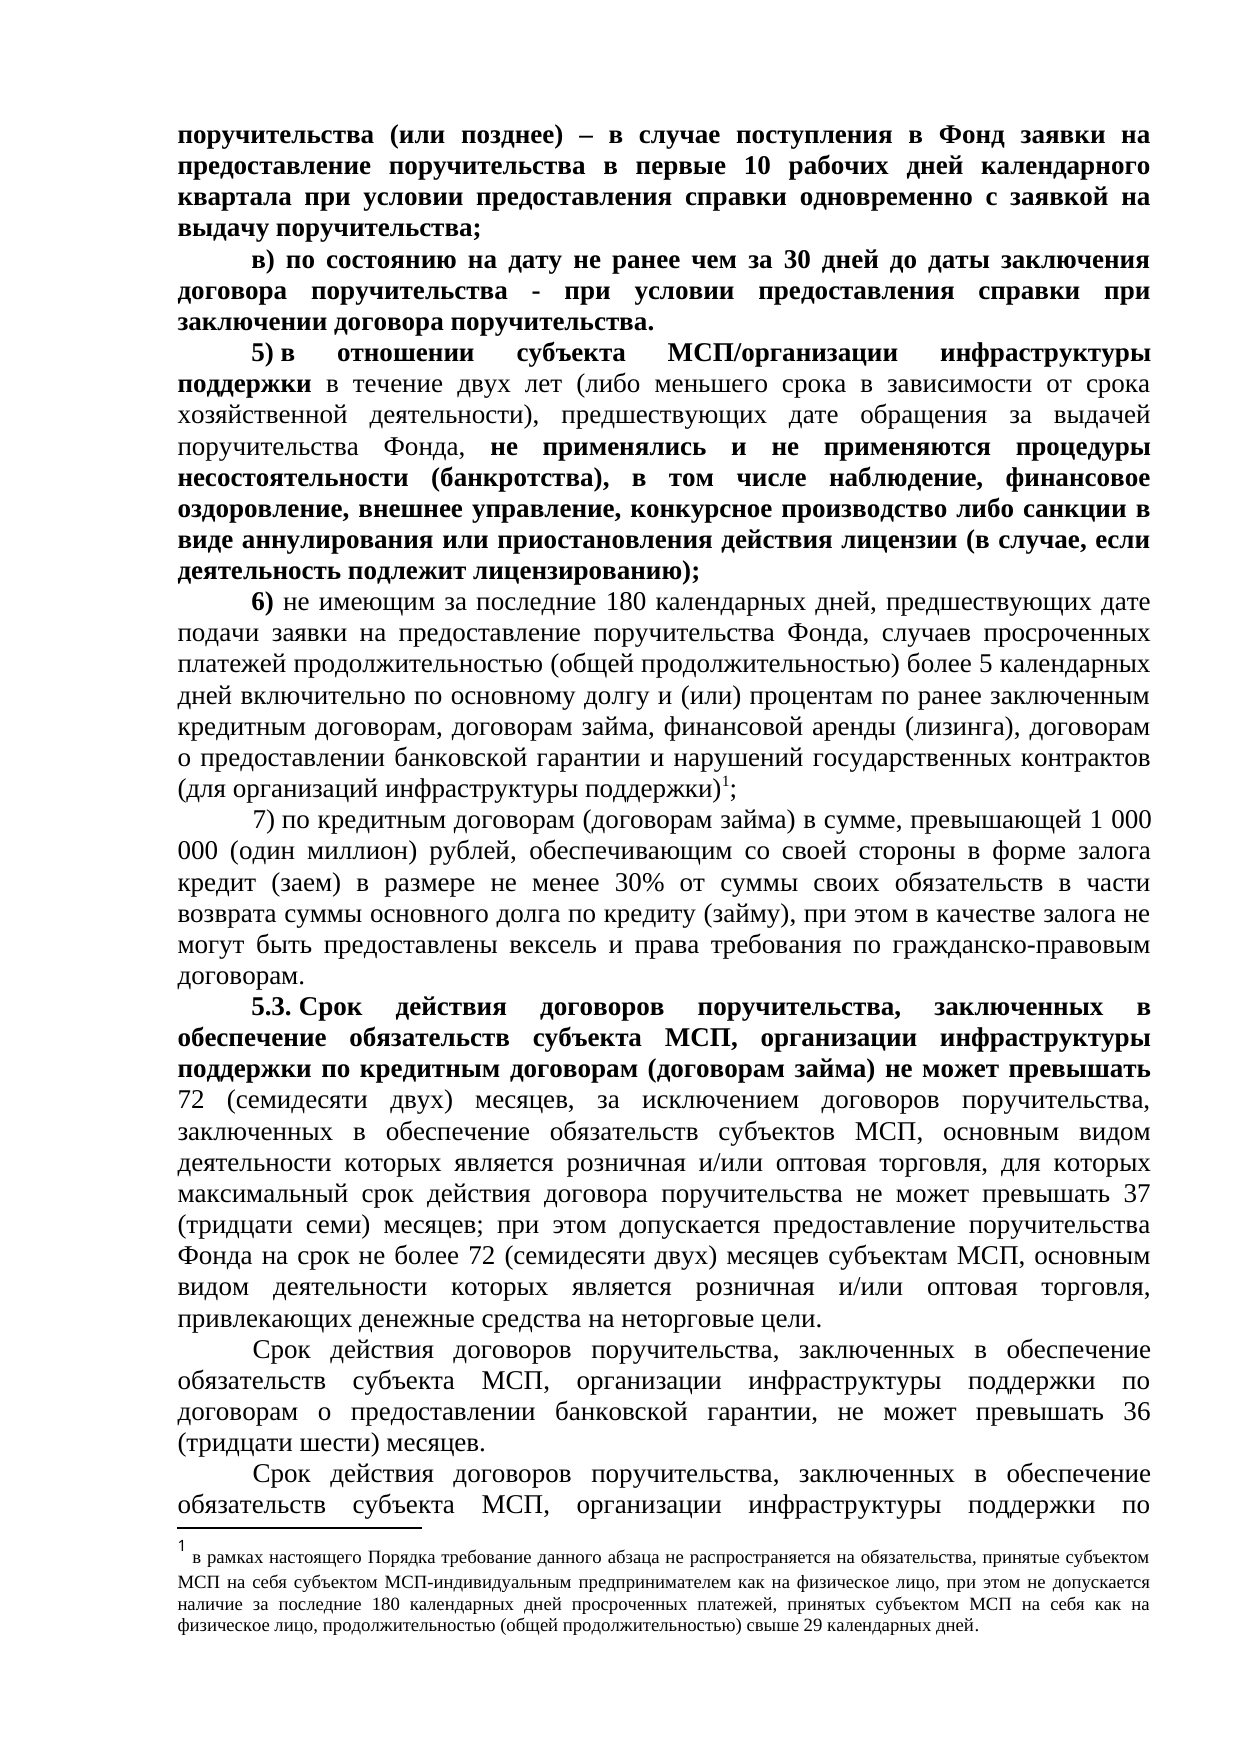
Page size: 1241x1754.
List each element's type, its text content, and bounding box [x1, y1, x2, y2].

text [177, 1457, 1152, 1520]
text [177, 118, 1152, 243]
text 6) не имеющим за последние 180 календарных дней, предшествующих дате подачи заявки на предоставление поручительства Фонда, случаев просроченных платежей продолжительностью (общей продолжительностью) более 5 календарных дней включительно по основному долгу и (или) процентам по ранее заключенным кредитным договорам, договорам займа, финансовой аренды (лизинга), договорам о предоставлении банковской гарантии и нарушений государственных контрактов (для организаций инфраструктуры поддержки); [177, 585, 1152, 803]
text 7) по кредитным договорам (договорам займа) в сумме, превышающей 1 000 000 (один миллион) рублей, обеспечивающим со своей стороны в форме залога кредит (заем) в размере не менее 30% от суммы своих обязательств в части возврата суммы основного долга по кредиту (займу), при этом в качестве залога не могут быть предоставлены вексель и права требования по гражданско-правовым договорам. [177, 803, 1152, 990]
text Срок действия договоров поручительства, заключенных в обеспечение обязательств субъекта МСП, организации инфраструктуры поддержки по договорам о предоставлении банковской гарантии, не может превышать 36 (тридцати шести) месяцев. [177, 1333, 1152, 1457]
text 5) в отношении субъекта МСП/организации инфраструктуры поддержки в течение двух лет (либо меньшего срока в зависимости от срока хозяйственной деятельности), предшествующих дате обращения за выдачей поручительства Фонда, не применялись и не применяются процедуры несостоятельности (банкротства), в том числе наблюдение, финансовое оздоровление, внешнее управление, конкурсное производство либо санкции в виде аннулирования или приостановления действия лицензии (в случае, если деятельность подлежит лицензированию); [177, 336, 1152, 585]
text 5.3. Срок действия договоров поручительства, заключенных в обеспечение обязательств субъекта МСП, организации инфраструктуры поддержки по кредитным договорам (договорам займа) не может превышать 72 (семидесяти двух) месяцев, за исключением договоров поручительства, заключенных в обеспечение обязательств субъектов МСП, основным видом деятельности которых является розничная и/или оптовая торговля, для которых максимальный срок действия договора поручительства не может превышать 37 (тридцати семи) месяцев; при этом допускается предоставление поручительства Фонда на срок не более 72 (семидесяти двух) месяцев субъектам МСП, основным видом деятельности которых является розничная и/или оптовая торговля, привлекающих денежные средства на неторговые цели. [177, 990, 1152, 1333]
text в) по состоянию на дату не ранее чем за 30 дней до даты заключения договора поручительства - при условии предоставления справки при заключении договора поручительства. [177, 243, 1152, 336]
